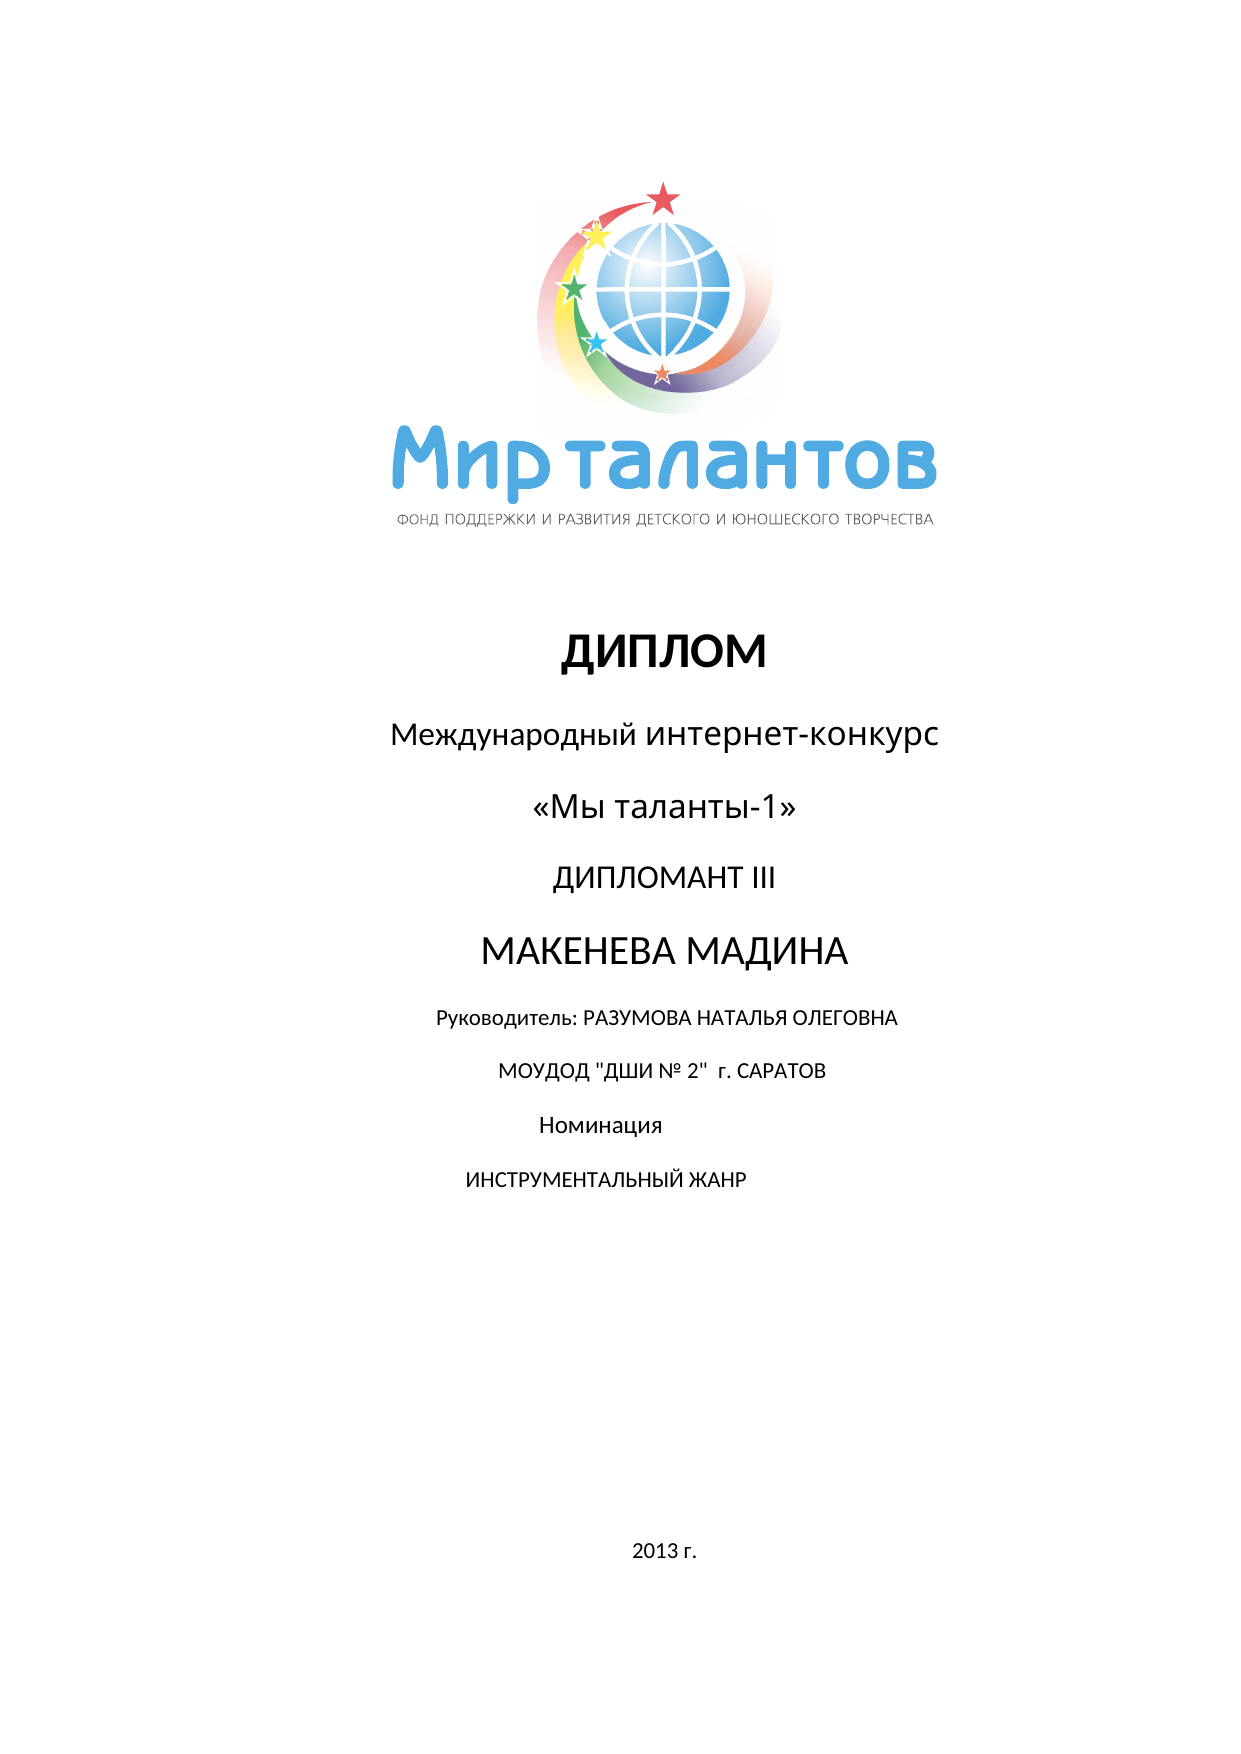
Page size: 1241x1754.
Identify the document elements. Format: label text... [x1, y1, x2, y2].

text 2013 г. [177, 1536, 1152, 1564]
text «Мы таланты-1» [177, 783, 1152, 828]
text ДИПЛОМАНТ III [177, 856, 1152, 897]
text Номинация [177, 1109, 1152, 1139]
text ДИПЛОМ [177, 619, 1152, 680]
text Международный интернет-конкурс [177, 710, 1152, 756]
text Руководитель: РАЗУМОВА НАТАЛЬЯ ОЛЕГОВНА [177, 1003, 1152, 1031]
text МОУДОД "ДШИ № 2" г. САРАТОВ [472, 1056, 1152, 1084]
text ИНСТРУМЕНТАЛЬНЫЙ ЖАНР [177, 1165, 1152, 1193]
text МАКЕНЕВА МАДИНА [177, 924, 1152, 974]
